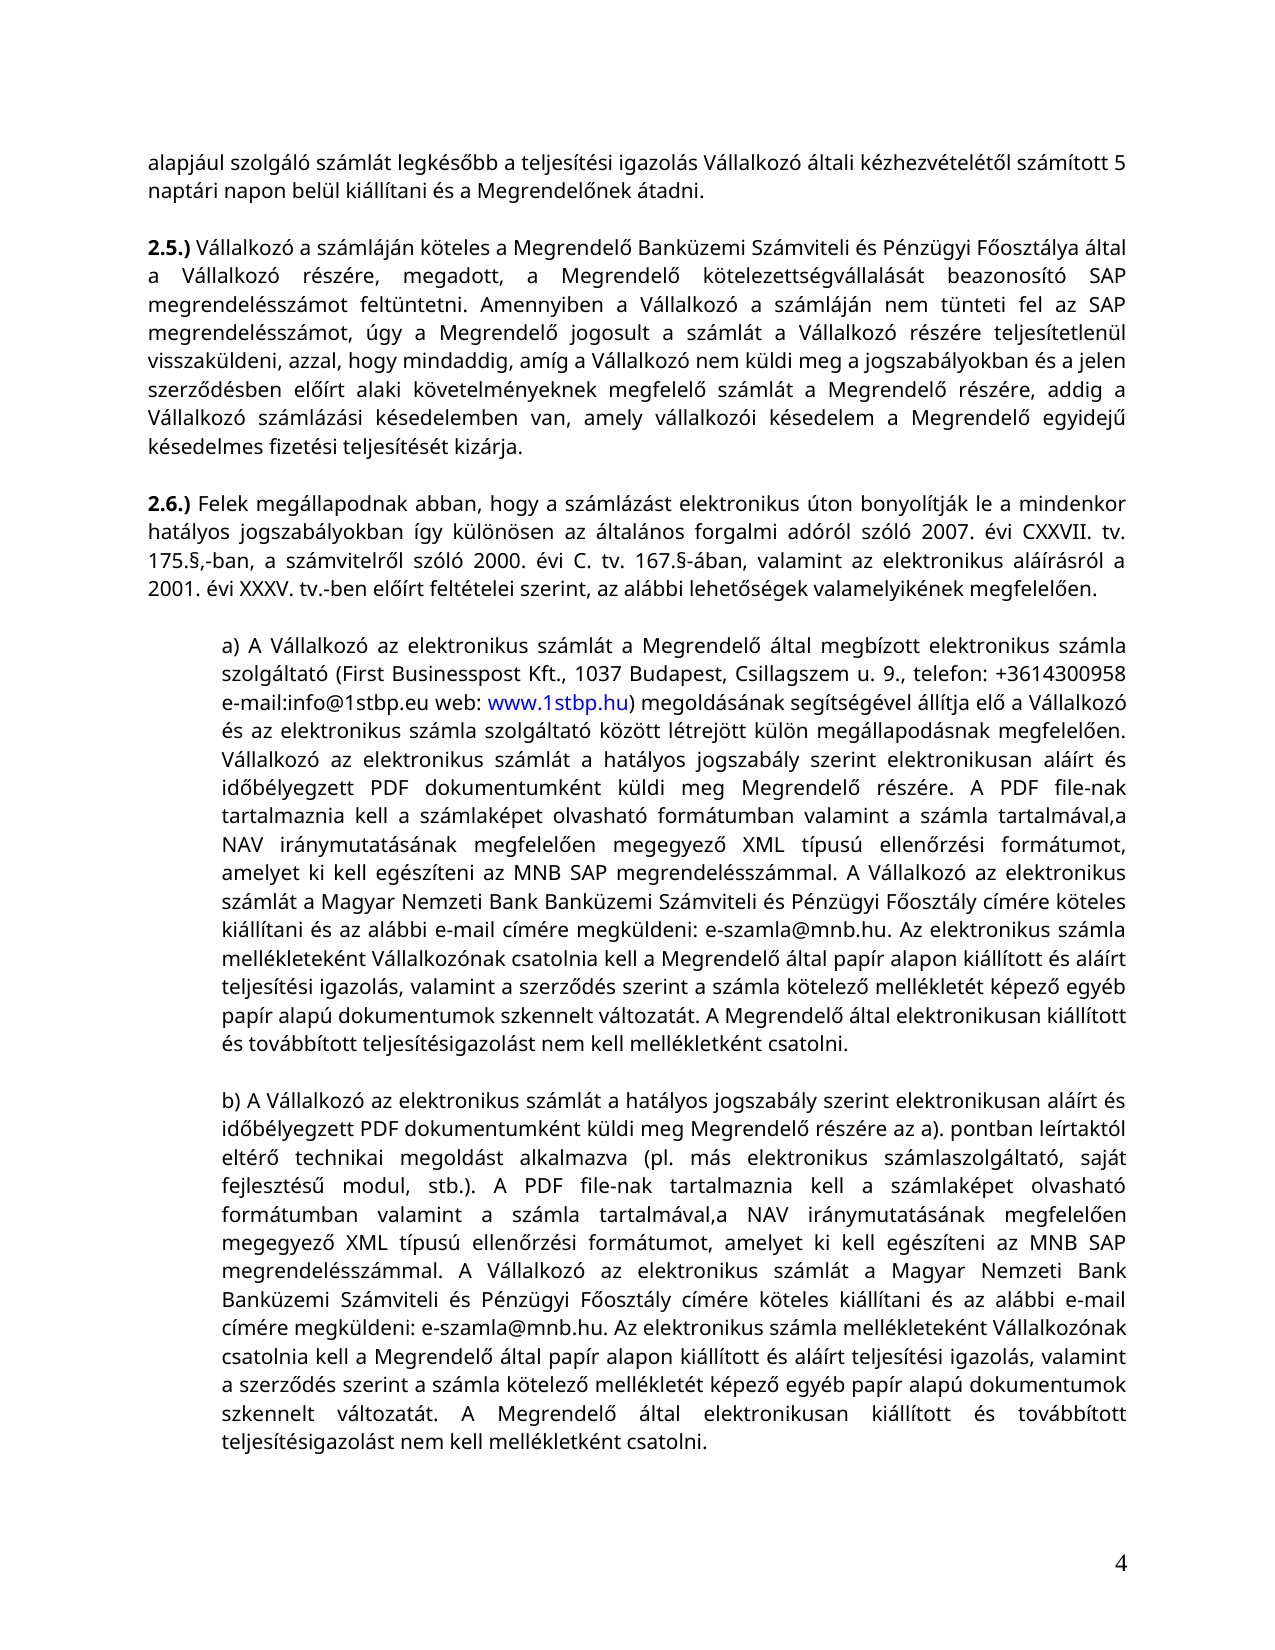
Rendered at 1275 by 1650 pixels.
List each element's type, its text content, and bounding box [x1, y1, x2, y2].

text 2.5.) Vállalkozó a számláján köteles a Megrendelő Banküzemi Számviteli és Pénzügyi Főosztálya által a Vállalkozó részére, megadott, a Megrendelő kötelezettségvállalását beazonosító SAP megrendelésszámot feltüntetni. Amennyiben a Vállalkozó a számláján nem tünteti fel az SAP megrendelésszámot, úgy a Megrendelő jogosult a számlát a Vállalkozó részére teljesítetlenül visszaküldeni, azzal, hogy mindaddig, amíg a Vállalkozó nem küldi meg a jogszabályokban és a jelen szerződésben előírt alaki követelményeknek megfelelő számlát a Megrendelő részére, addig a Vállalkozó számlázási késedelemben van, amely vállalkozói késedelem a Megrendelő egyidejű késedelmes fizetési teljesítését kizárja. [148, 233, 1127, 460]
text 2.6.) Felek megállapodnak abban, hogy a számlázást elektronikus úton bonyolítják le a mindenkor hatályos jogszabályokban így különösen az általános forgalmi adóról szóló 2007. évi CXXVII. tv. 175.§,-ban, a számvitelről szóló 2000. évi C. tv. 167.§-ában, valamint az elektronikus aláírásról a 2001. évi XXXV. tv.-ben előírt feltételei szerint, az alábbi lehetőségek valamelyikének megfelelően. [148, 489, 1127, 603]
text b) A Vállalkozó az elektronikus számlát a hatályos jogszabály szerint elektronikusan aláírt és időbélyegzett PDF dokumentumként küldi meg Megrendelő részére az a). pontban leírtaktól eltérő technikai megoldást alkalmazva (pl. más elektronikus számlaszolgáltató, saját fejlesztésű modul, stb.). A PDF file-nak tartalmaznia kell a számlaképet olvasható formátumban valamint a számla tartalmával,a NAV iránymutatásának megfelelően megegyező XML típusú ellenőrzési formátumot, amelyet ki kell egészíteni az MNB SAP megrendelésszámmal. A Vállalkozó az elektronikus számlát a Magyar Nemzeti Bank Banküzemi Számviteli és Pénzügyi Főosztály címére köteles kiállítani és az alábbi e-mail címére megküldeni: e-szamla@mnb.hu. Az elektronikus számla mellékleteként Vállalkozónak csatolnia kell a Megrendelő által papír alapon kiállított és aláírt teljesítési igazolás, valamint a szerződés szerint a számla kötelező mellékletét képező egyéb papír alapú dokumentumok szkennelt változatát. A Megrendelő által elektronikusan kiállított és továbbított teljesítésigazolást nem kell mellékletként csatolni. [221, 1086, 1127, 1456]
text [148, 148, 1127, 204]
text a) A Vállalkozó az elektronikus számlát a Megrendelő által megbízott elektronikus számla szolgáltató (First Businesspost Kft., 1037 Budapest, Csillagszem u. 9., telefon: +3614300958 e-mail:info@1stbp.eu web: www.1stbp.hu) megoldásának segítségével állítja elő a Vállalkozó és az elektronikus számla szolgáltató között létrejött külön megállapodásnak megfelelően. Vállalkozó az elektronikus számlát a hatályos jogszabály szerint elektronikusan aláírt és időbélyegzett PDF dokumentumként küldi meg Megrendelő részére. A PDF file-nak tartalmaznia kell a számlaképet olvasható formátumban valamint a számla tartalmával,a NAV iránymutatásának megfelelően megegyező XML típusú ellenőrzési formátumot, amelyet ki kell egészíteni az MNB SAP megrendelésszámmal. A Vállalkozó az elektronikus számlát a Magyar Nemzeti Bank Banküzemi Számviteli és Pénzügyi Főosztály címére köteles kiállítani és az alábbi e-mail címére megküldeni: e-szamla@mnb.hu. Az elektronikus számla mellékleteként Vállalkozónak csatolnia kell a Megrendelő által papír alapon kiállított és aláírt teljesítési igazolás, valamint a szerződés szerint a számla kötelező mellékletét képező egyéb papír alapú dokumentumok szkennelt változatát. A Megrendelő által elektronikusan kiállított és továbbított teljesítésigazolást nem kell mellékletként csatolni. [221, 631, 1127, 1058]
